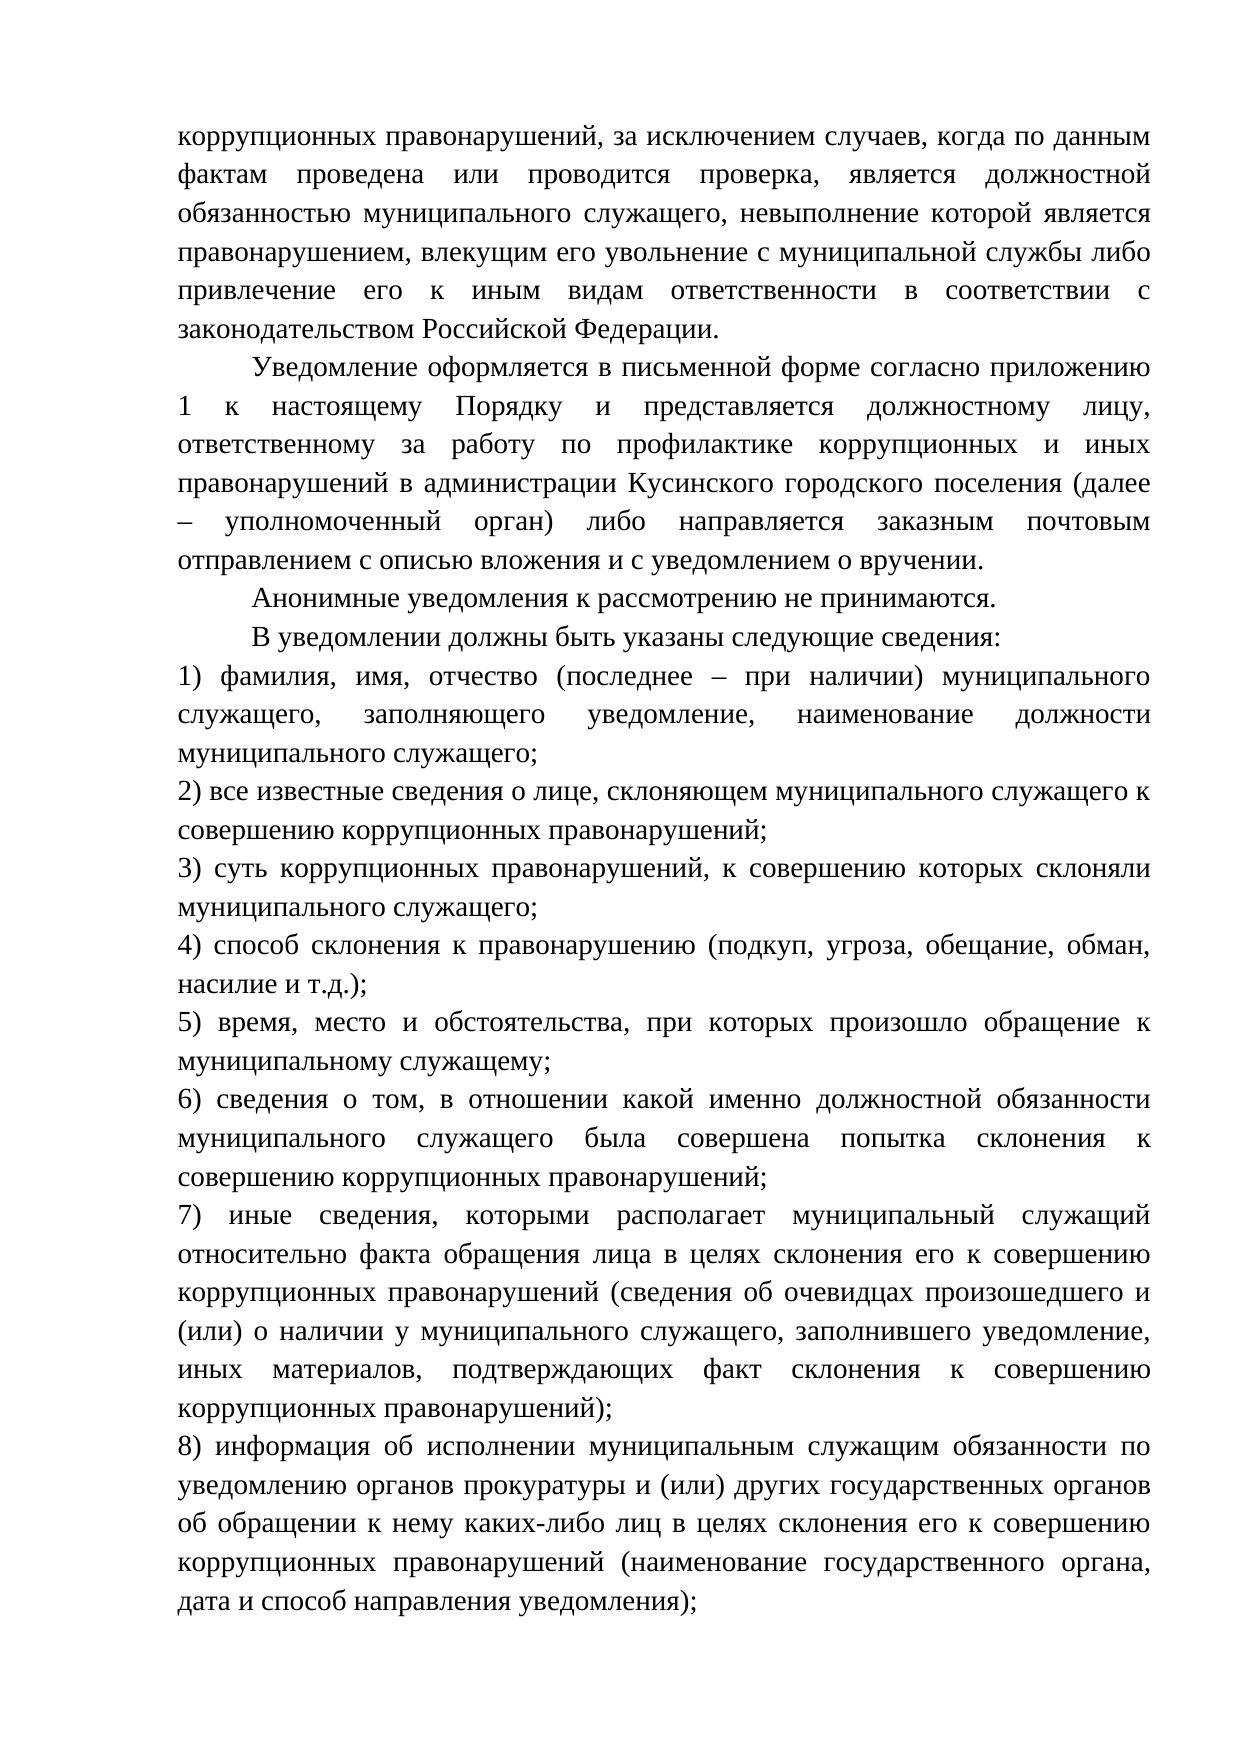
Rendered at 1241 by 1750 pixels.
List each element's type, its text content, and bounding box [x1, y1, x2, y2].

text 6) сведения о том, в отношении какой именно должностной обязанности муниципального служащего была совершена попытка склонения к совершению коррупционных правонарушений; [177, 1082, 1152, 1192]
text 8) информация об исполнении муниципальным служащим обязанности по уведомлению органов прокуратуры и (или) других государственных органов об обращении к нему каких-либо лиц в целях склонения его к совершению коррупционных правонарушений (наименование государственного органа, дата и способ направления уведомления); [177, 1428, 1152, 1616]
text 1) фамилия, имя, отчество (последнее – при наличии) муниципального служащего, заполняющего уведомление, наименование должности муниципального служащего; [177, 658, 1152, 768]
text 7) иные сведения, которыми располагает муниципальный служащий относительно факта обращения лица в целях склонения его к совершению коррупционных правонарушений (сведения об очевидцах произошедшего и (или) о наличии у муниципального служащего, заполнившего уведомление, иных материалов, подтверждающих факт склонения к совершению коррупционных правонарушений); [177, 1197, 1152, 1423]
text 4) способ склонения к правонарушению (подкуп, угроза, обещание, обман, насилие и т.д.); [177, 927, 1152, 999]
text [177, 118, 1152, 344]
text 3) суть коррупционных правонарушений, к совершению которых склоняли муниципального служащего; [177, 850, 1152, 922]
text В уведомлении должны быть указаны следующие сведения: [177, 619, 1152, 653]
text 2) все известные сведения о лице, склоняющем муниципального служащего к совершению коррупционных правонарушений; [177, 773, 1152, 845]
text 5) время, место и обстоятельства, при которых произошло обращение к муниципальному служащему; [177, 1004, 1152, 1077]
text Уведомление оформляется в письменной форме согласно приложению 1 к настоящему Порядку и представляется должностному лицу, ответственному за работу по профилактике коррупционных и иных правонарушений в администрации Кусинского городского поселения (далее – уполномоченный орган) либо направляется заказным почтовым отправлением с описью вложения и с уведомлением о вручении. [177, 349, 1152, 576]
text Анонимные уведомления к рассмотрению не принимаются. [177, 581, 1152, 614]
